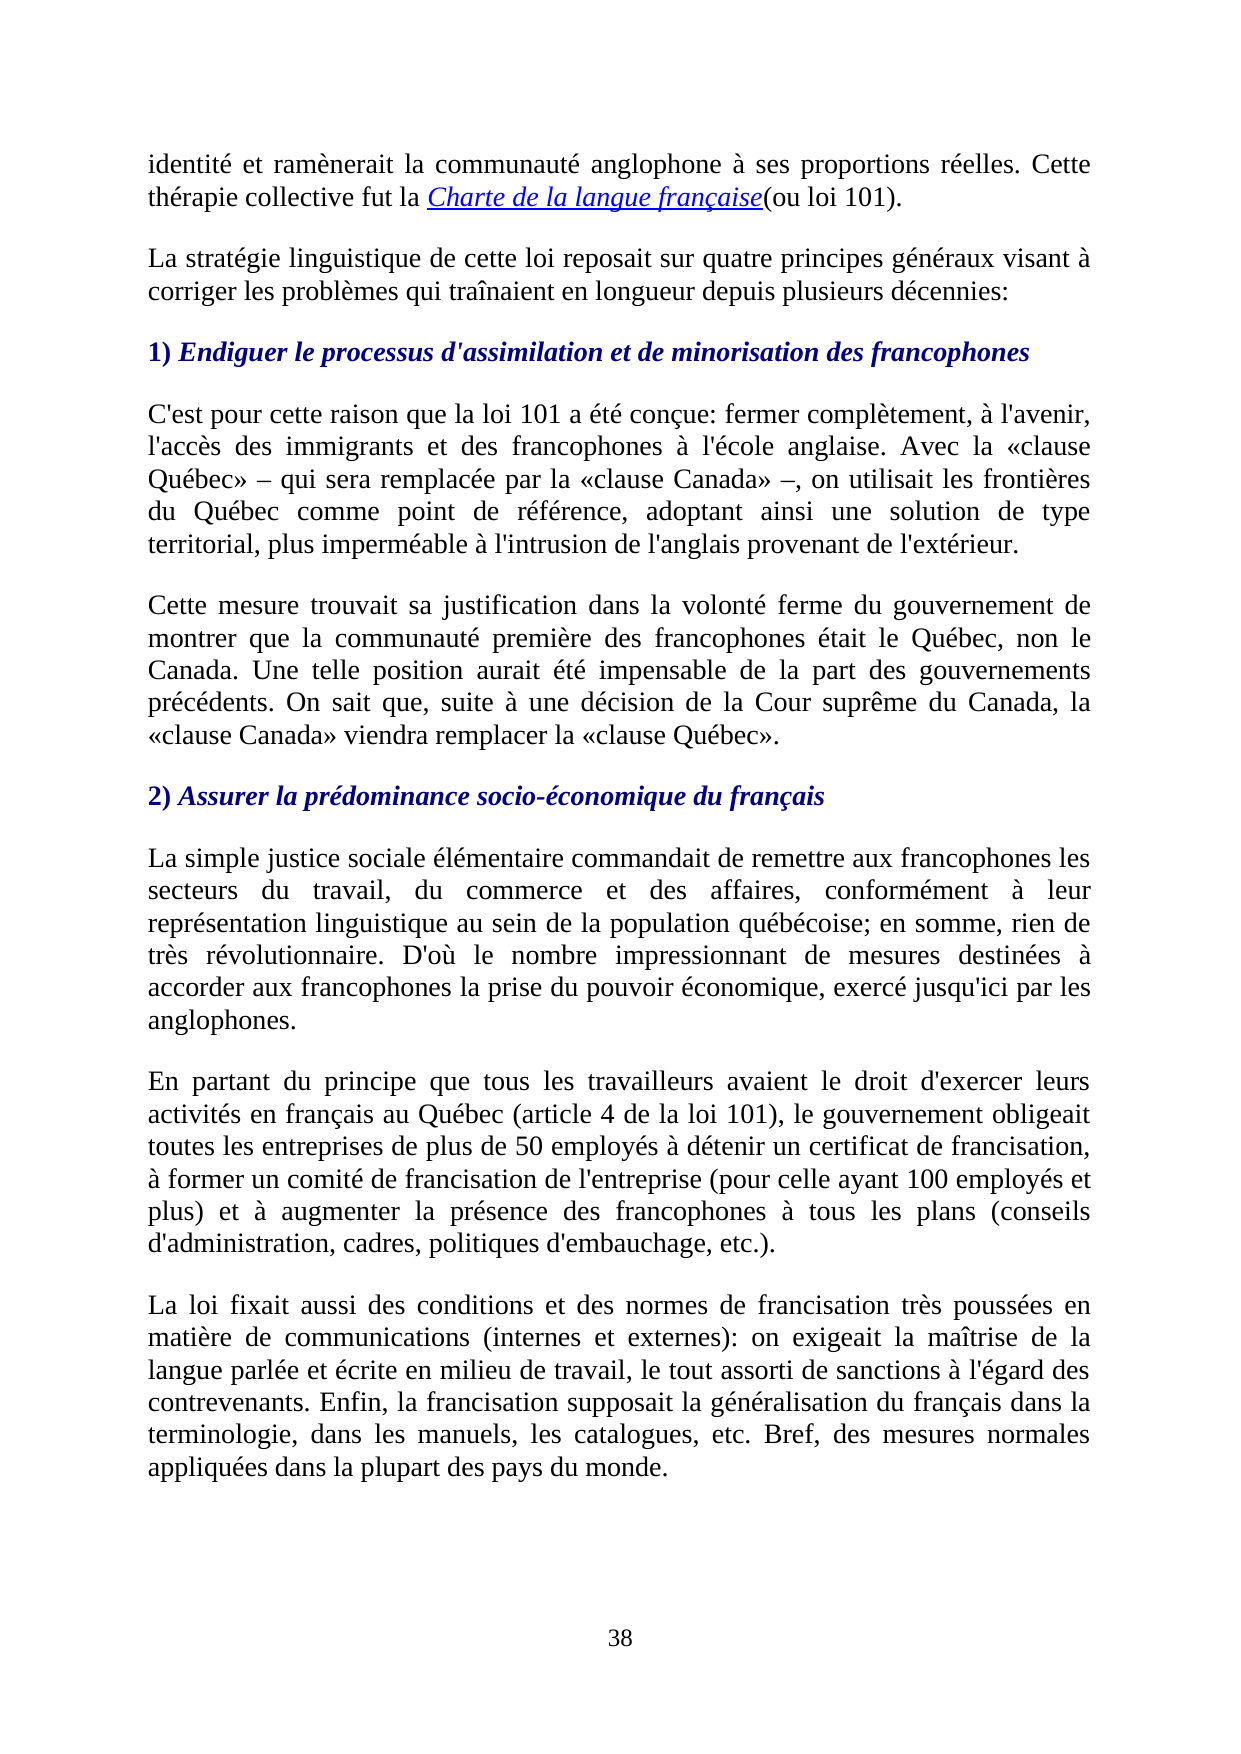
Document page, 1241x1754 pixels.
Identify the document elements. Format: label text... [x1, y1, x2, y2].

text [148, 148, 1093, 212]
text En partant du principe que tous les travailleurs avaient le droit d'exercer leurs activités en français au Québec (article 4 de la loi 101), le gouvernement obligeait toutes les entreprises de plus de 50 employés à détenir un certificat de francisation, à former un comité de francisation de l'entreprise (pour celle ayant 100 employés et plus) et à augmenter la présence des francophones à tous les plans (conseils d'administration, cadres, politiques d'embauchage, etc.). [148, 1064, 1093, 1259]
text 1) Endiguer le processus d'assimilation et de minorisation des francophones [148, 336, 1093, 368]
text La loi fixait aussi des conditions et des normes de francisation très poussées en matière de communications (internes et externes): on exigeait la maîtrise de la langue parlée et écrite en milieu de travail, le tout assorti de sanctions à l'égard des contrevenants. Enfin, la francisation supposait la généralisation du français dans la terminologie, dans les manuels, les catalogues, etc. Bref, des mesures normales appliquées dans la plupart des pays du monde. [148, 1288, 1093, 1482]
text La stratégie linguistique de cette loi reposait sur quatre principes généraux visant à corriger les problèmes qui traînaient en longueur depuis plusieurs décennies: [148, 242, 1093, 306]
text 2) Assurer la prédominance socio-économique du français [148, 779, 1093, 812]
text Cette mesure trouvait sa justification dans la volonté ferme du gouvernement de montrer que la communauté première des francophones était le Québec, non le Canada. Une telle position aurait été impensable de la part des gouvernements précédents. On sait que, suite à une décision de la Cour suprême du Canada, la «clause Canada» viendra remplacer la «clause Québec». [148, 588, 1093, 750]
text C'est pour cette raison que la loi 101 a été conçue: fermer complètement, à l'avenir, l'accès des immigrants et des francophones à l'école anglaise. Avec la «clause Québec» – qui sera remplacée par la «clause Canada» –, on utilisait les frontières du Québec comme point de référence, adoptant ainsi une solution de type territorial, plus imperméable à l'intrusion de l'anglais provenant de l'extérieur. [148, 397, 1093, 559]
text La simple justice sociale élémentaire commandait de remettre aux francophones les secteurs du travail, du commerce et des affaires, conformément à leur représentation linguistique au sein de la population québécoise; en somme, rien de très révolutionnaire. D'où le nombre impressionnant de mesures destinées à accorder aux francophones la prise du pouvoir économique, exercé jusqu'ici par les anglophones. [148, 841, 1093, 1035]
